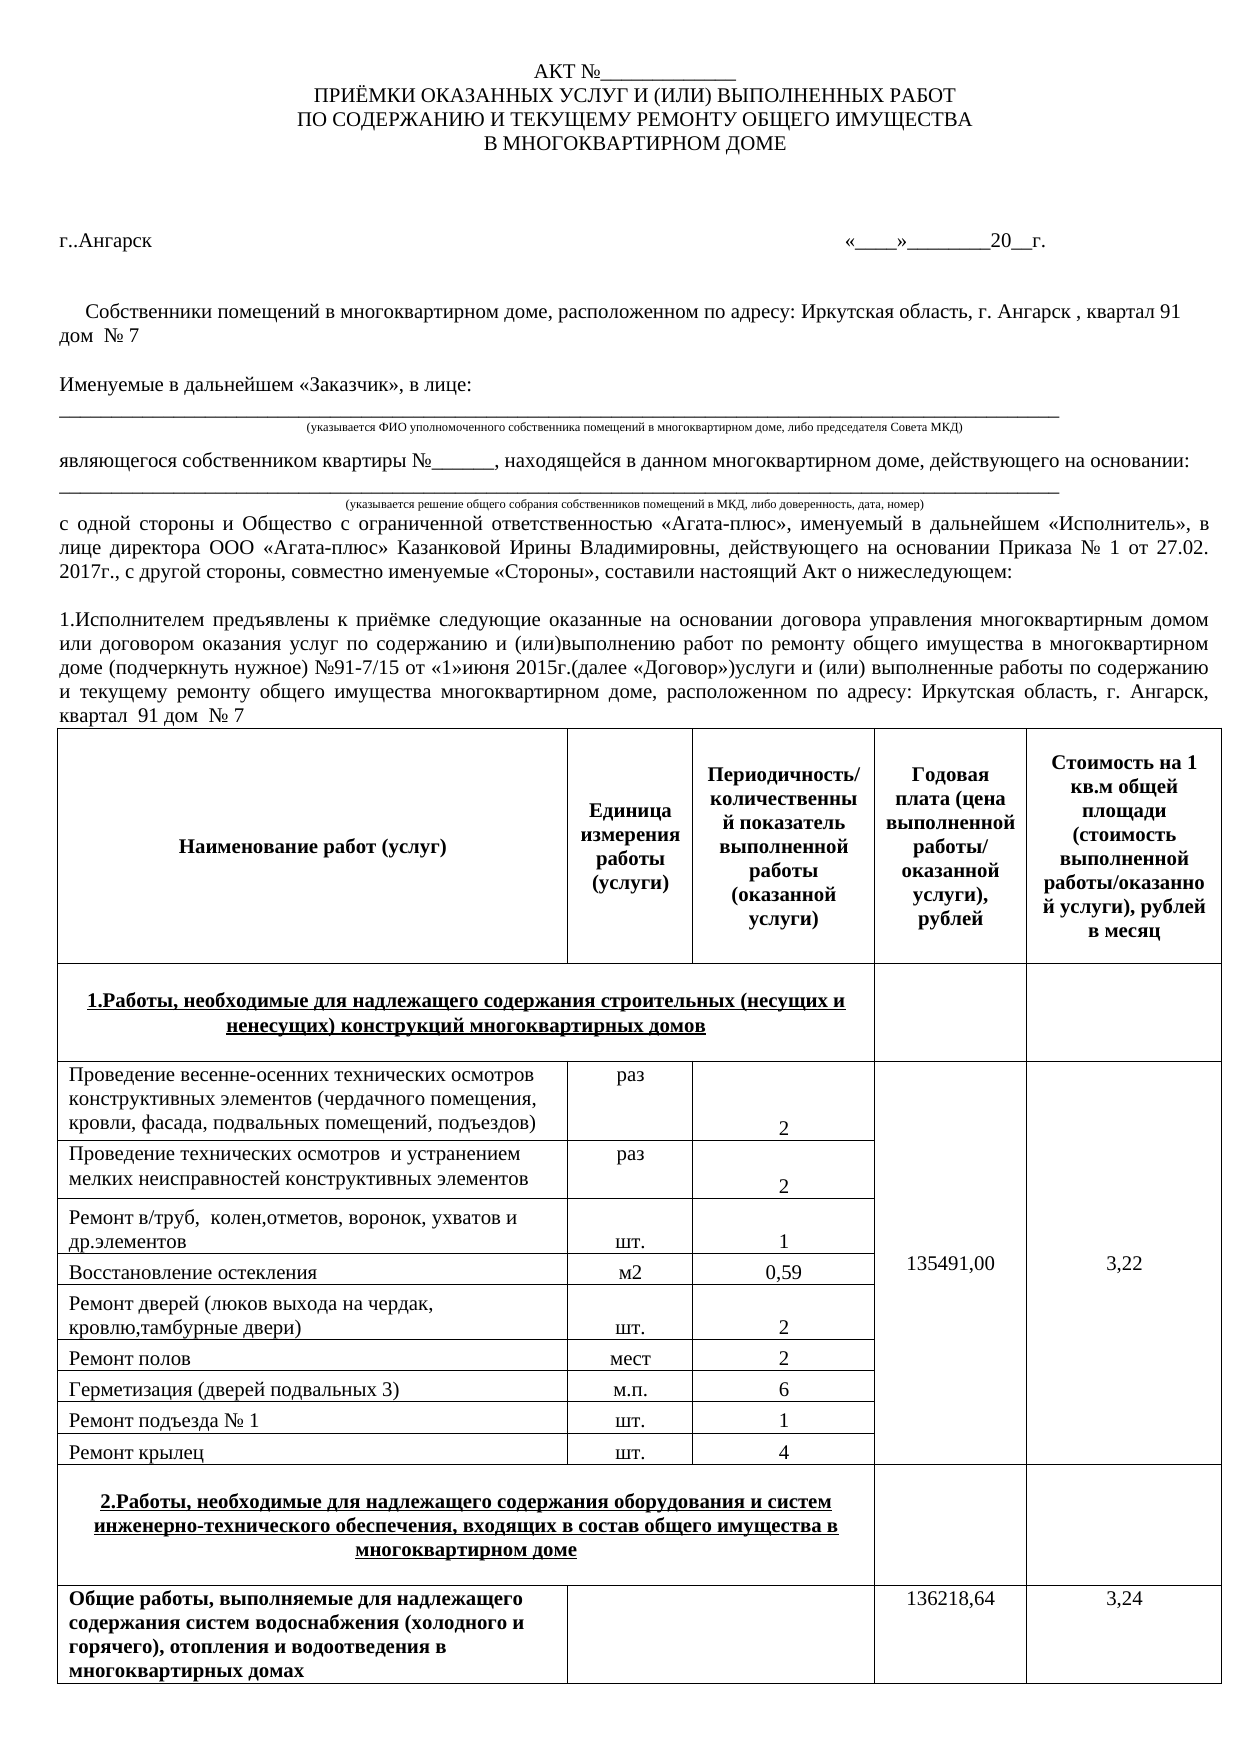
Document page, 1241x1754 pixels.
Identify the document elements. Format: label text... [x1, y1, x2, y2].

table_cell 1 [693, 1402, 874, 1432]
text АКТ №_____________ [59, 59, 1211, 83]
table_cell шт. [568, 1199, 692, 1253]
table_cell мест [568, 1340, 692, 1370]
table_cell Ремонт полов [58, 1340, 567, 1370]
table_cell 6 [693, 1371, 874, 1401]
table_cell 2.Работы, необходимые для надлежащего содержания оборудования и систем инженерно-технического обеспечения, входящих в состав общего имущества в многоквартирном доме [58, 1465, 874, 1585]
table_cell [1027, 964, 1221, 1061]
table_cell [875, 964, 1026, 1061]
table_cell 1 [693, 1199, 874, 1253]
table_cell 1.Работы, необходимые для надлежащего содержания строительных (несущих и ненесущих) конструкций многоквартирных домов [58, 964, 874, 1061]
table_cell 2 [693, 1285, 874, 1339]
text Собственники помещений в многоквартирном доме, расположенном по адресу: Иркутская область, г. Ангарск , квартал 91 дом № 7 [59, 299, 1211, 347]
text 1.Исполнителем предъявлены к приёмке следующие оказанные на основании договора управления многоквартирным домом или договором оказания услуг по содержанию и (или)выполнению работ по ремонту общего имущества в многоквартирном доме (подчеркнуть нужное) №91-7/15 от «1»июня 2015г.(далее «Договор»)услуги и (или) выполненные работы по содержанию и текущему ремонту общего имущества многоквартирном доме, расположенном по адресу: Иркутская область, г. Ангарск, квартал 91 дом № 7 [59, 607, 1211, 727]
table_cell 136218,64 [875, 1586, 1026, 1682]
table_header Стоимость на 1 кв.м общей площади (стоимость выполненной работы/оказанной услуги), рублей в месяц [1027, 729, 1221, 963]
table_cell Проведение весенне-осенних технических осмотров конструктивных элементов (чердачного помещения, кровли, фасада, подвальных помещений, подъездов) [58, 1062, 567, 1140]
table_cell 4 [693, 1434, 874, 1464]
table_cell шт. [568, 1434, 692, 1464]
text г..Ангарск «____»________20__г. [59, 227, 1211, 252]
table_cell Восстановление остекления [58, 1254, 567, 1284]
table_header Годовая плата (цена выполненной работы/ оказанной услуги), рублей [875, 729, 1026, 963]
table_header Периодичность/ количественный показатель выполненной работы (оказанной услуги) [693, 729, 874, 963]
table_cell 3,22 [1027, 1062, 1221, 1464]
table_cell раз [568, 1141, 692, 1198]
table_cell Ремонт в/труб, колен,отметов, воронок, ухватов и др.элементов [58, 1199, 567, 1253]
table_cell 2 [693, 1340, 874, 1370]
table_cell Ремонт крылец [58, 1434, 567, 1464]
table_header Наименование работ (услуг) [58, 729, 567, 963]
text с одной стороны и Общество с ограниченной ответственностью «Агата-плюс», именуемый в дальнейшем «Исполнитель», в лице директора ООО «Агата-плюс» Казанковой Ирины Владимировны, действующего на основании Приказа № 1 от 27.02. 2017г., с другой стороны, совместно именуемые «Стороны», составили настоящий Акт о нижеследующем: [59, 511, 1211, 583]
table_header Единица измерения работы (услуги) [568, 729, 692, 963]
text (указывается решение общего собрания собственников помещений в МКД, либо доверенность, дата, номер) [59, 496, 1211, 511]
text ПО СОДЕРЖАНИЮ И ТЕКУЩЕМУ РЕМОНТУ ОБЩЕГО ИМУЩЕСТВА [59, 107, 1211, 131]
table_cell Общие работы, выполняемые для надлежащего содержания систем водоснабжения (холодного и горячего), отопления и водоотведения в многоквартирных домах [58, 1586, 567, 1682]
table_cell [568, 1586, 874, 1682]
table_cell м2 [568, 1254, 692, 1284]
table_cell [875, 1465, 1026, 1585]
table_cell 2 [693, 1141, 874, 1198]
text ________________________________________________________________________________________________ [59, 472, 1211, 496]
table_cell Герметизация (дверей подвальных 3) [58, 1371, 567, 1401]
text В МНОГОКВАРТИРНОМ ДОМЕ [59, 131, 1211, 155]
table_cell м.п. [568, 1371, 692, 1401]
table_cell шт. [568, 1402, 692, 1432]
table_cell 3,24 [1027, 1586, 1221, 1682]
text являющегося собственником квартиры №______, находящейся в данном многоквартирном доме, действующего на основании: [59, 448, 1211, 472]
table_cell Ремонт подъезда № 1 [58, 1402, 567, 1432]
text Именуемые в дальнейшем «Заказчик», в лице: [59, 371, 1211, 396]
text (указывается ФИО уполномоченного собственника помещений в многоквартирном доме, либо председателя Совета МКД) [59, 419, 1211, 434]
table_cell раз [568, 1062, 692, 1140]
table_cell Проведение технических осмотров и устранением мелких неисправностей конструктивных элементов [58, 1141, 567, 1198]
table_cell 135491,00 [875, 1062, 1026, 1464]
table_cell Ремонт дверей (люков выхода на чердак, кровлю,тамбурные двери) [58, 1285, 567, 1339]
table_cell 0,59 [693, 1254, 874, 1284]
text ПРИЁМКИ ОКАЗАННЫХ УСЛУГ И (ИЛИ) ВЫПОЛНЕННЫХ РАБОТ [59, 83, 1211, 107]
table_cell шт. [568, 1285, 692, 1339]
table_cell [1027, 1465, 1221, 1585]
table_cell 2 [693, 1062, 874, 1140]
text ________________________________________________________________________________________________ [59, 396, 1211, 419]
